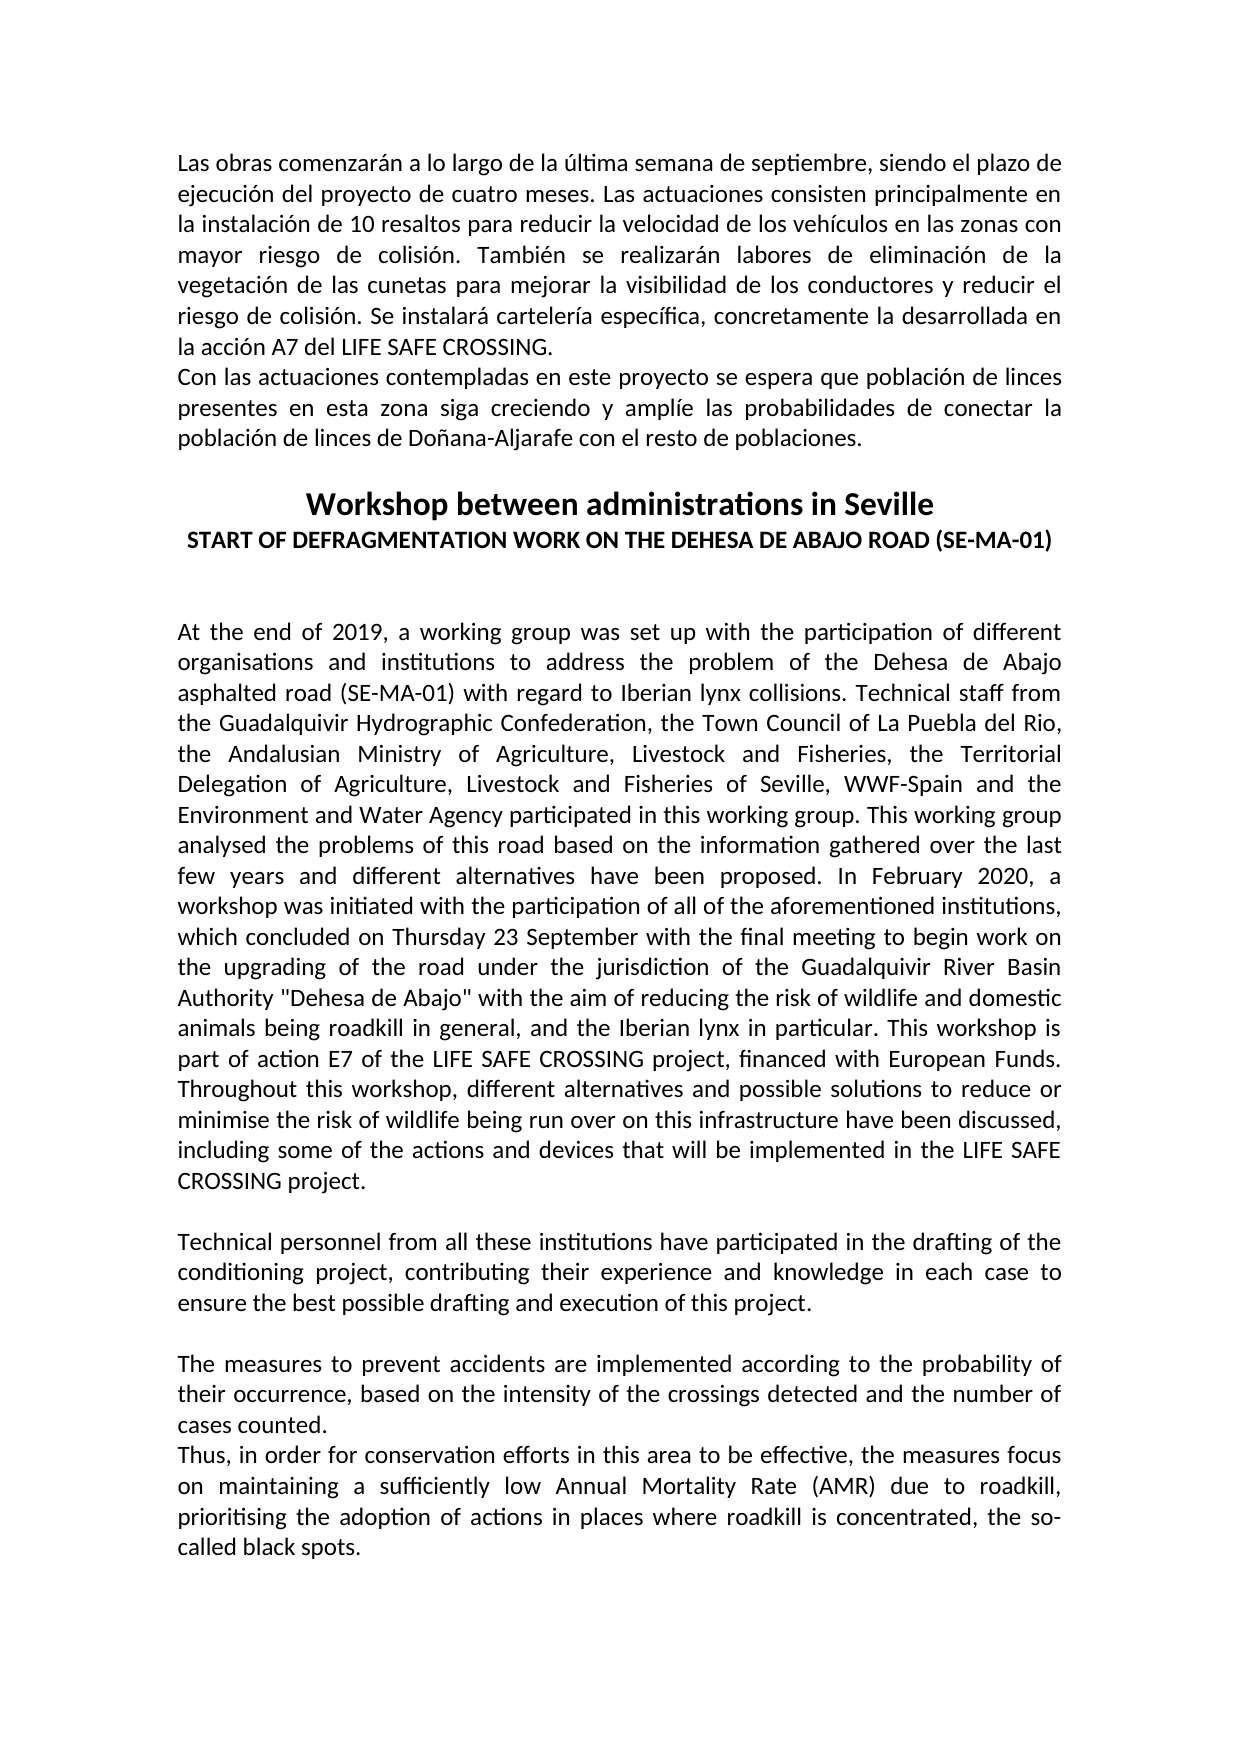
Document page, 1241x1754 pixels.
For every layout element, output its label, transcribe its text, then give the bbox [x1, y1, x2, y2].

text The measures to prevent accidents are implemented according to the probability of their occurrence, based on the intensity of the crossings detected and the number of cases counted. [177, 1348, 1063, 1440]
text Las obras comenzarán a lo largo de la última semana de septiembre, siendo el plazo de ejecución del proyecto de cuatro meses. Las actuaciones consisten principalmente en la instalación de 10 resaltos para reducir la velocidad de los vehículos en las zonas con mayor riesgo de colisión. También se realizarán labores de eliminación de la vegetación de las cunetas para mejorar la visibilidad de los conductores y reducir el riesgo de colisión. Se instalará cartelería específica, concretamente la desarrollada en la acción A7 del LIFE SAFE CROSSING. [177, 148, 1063, 361]
text Con las actuaciones contempladas en este proyecto se espera que población de linces presentes en esta zona siga creciendo y amplíe las probabilidades de conectar la población de linces de Doñana-Aljarafe con el resto de poblaciones. [177, 361, 1063, 453]
text At the end of 2019, a working group was set up with the participation of different organisations and institutions to address the problem of the Dehesa de Abajo asphalted road (SE-MA-01) with regard to Iberian lynx collisions. Technical staff from the Guadalquivir Hydrographic Confederation, the Town Council of La Puebla del Rio, the Andalusian Ministry of Agriculture, Livestock and Fisheries, the Territorial Delegation of Agriculture, Livestock and Fisheries of Seville, WWF-Spain and the Environment and Water Agency participated in this working group. This working group analysed the problems of this road based on the information gathered over the last few years and different alternatives have been proposed. In February 2020, a workshop was initiated with the participation of all of the aforementioned institutions, which concluded on Thursday 23 September with the final meeting to begin work on the upgrading of the road under the jurisdiction of the Guadalquivir River Basin Authority "Dehesa de Abajo" with the aim of reducing the risk of wildlife and domestic animals being roadkill in general, and the Iberian lynx in particular. This workshop is part of action E7 of the LIFE SAFE CROSSING project, financed with European Funds. Throughout this workshop, different alternatives and possible solutions to reduce or minimise the risk of wildlife being run over on this infrastructure have been discussed, including some of the actions and devices that will be implemented in the LIFE SAFE CROSSING project. [177, 616, 1063, 1196]
text Technical personnel from all these institutions have participated in the drafting of the conditioning project, contributing their experience and knowledge in each case to ensure the best possible drafting and execution of this project. [177, 1226, 1063, 1318]
text Workshop between administrations in Seville [177, 483, 1063, 524]
text START OF DEFRAGMENTATION WORK ON THE DEHESA DE ABAJO ROAD (SE-MA-01) [177, 524, 1063, 554]
text Thus, in order for conservation efforts in this area to be effective, the measures focus on maintaining a sufficiently low Annual Mortality Rate (AMR) due to roadkill, prioritising the adoption of actions in places where roadkill is concentrated, the so-called black spots. [177, 1440, 1063, 1562]
